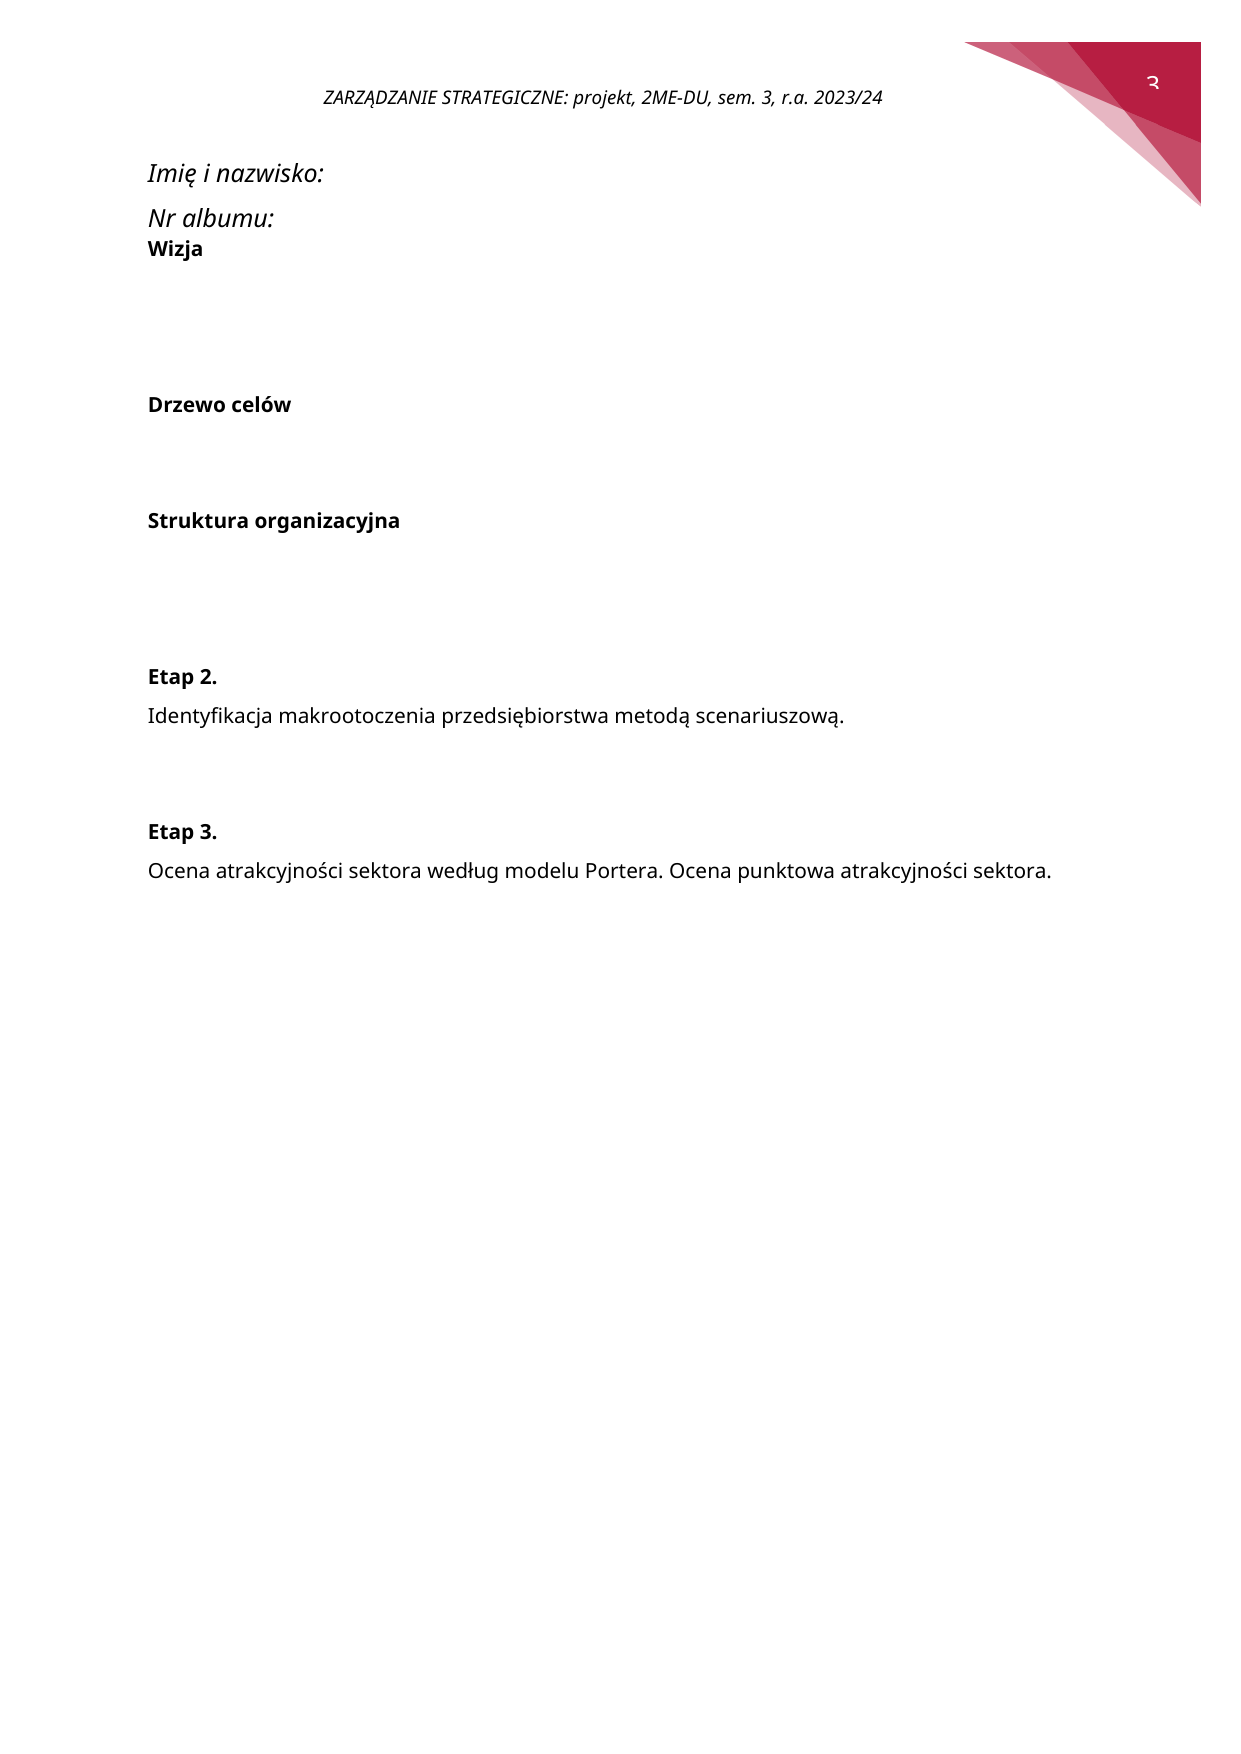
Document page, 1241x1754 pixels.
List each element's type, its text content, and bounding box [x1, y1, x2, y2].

text Ocena atrakcyjności sektora według modelu Portera. Ocena punktowa atrakcyjności sektora. [148, 856, 1093, 885]
text Struktura organizacyjna [148, 507, 1093, 535]
text Etap 3. [148, 817, 1093, 846]
text Drzewo celów [148, 390, 1093, 418]
picture [962, 42, 1201, 207]
text Wizja [148, 234, 1093, 263]
text Etap 2. [148, 662, 1093, 690]
text Identyfikacja makrootoczenia przedsiębiorstwa metodą scenariuszową. [148, 701, 1093, 729]
